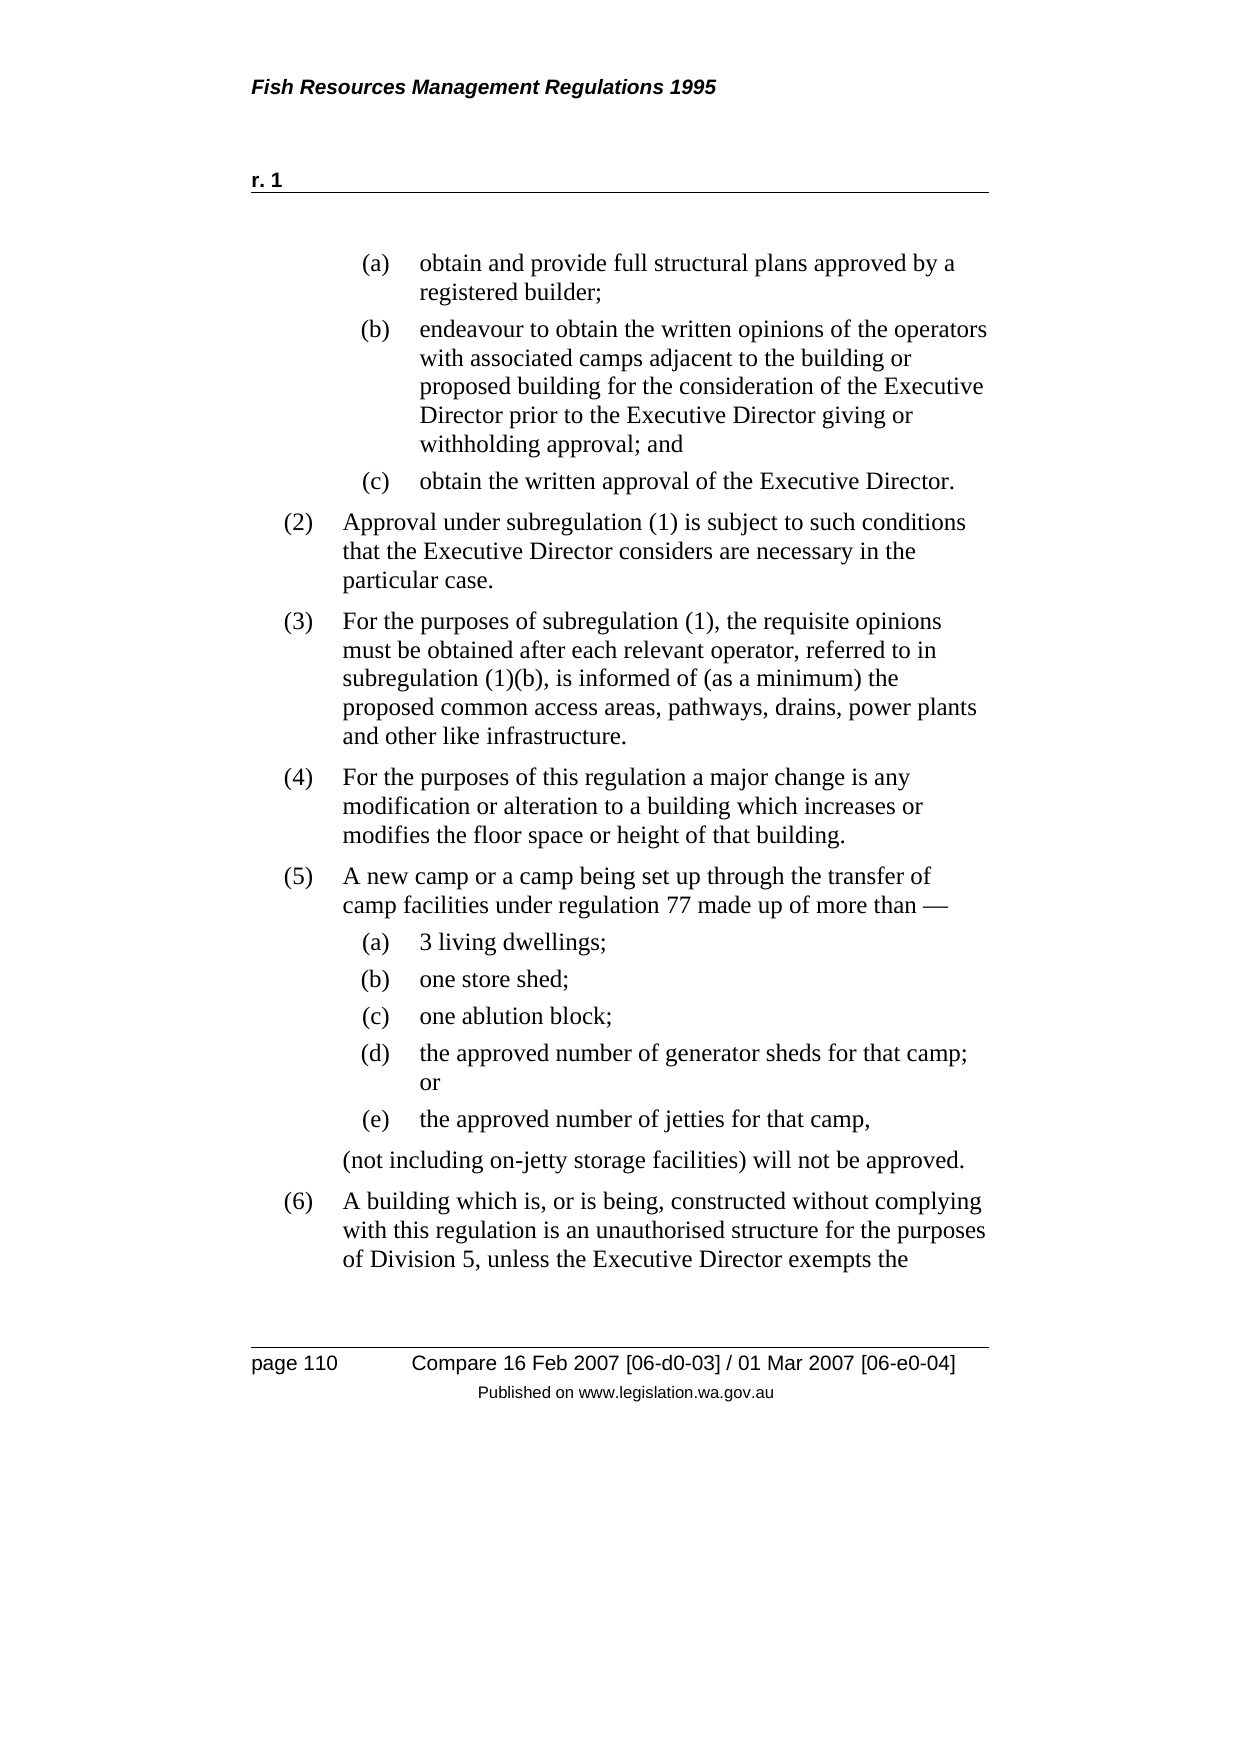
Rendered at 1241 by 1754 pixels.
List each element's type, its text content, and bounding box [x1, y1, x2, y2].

text (d) the approved number of generator sheds for that camp; or [251, 1038, 989, 1096]
text (e) the approved number of jetties for that camp, [251, 1104, 989, 1133]
text (b) endeavour to obtain the written opinions of the operators with associated camps adjacent to the building or proposed building for the consideration of the Executive Director prior to the Executive Director giving or withholding approval; and [251, 314, 989, 458]
text (b) one store shed; [251, 964, 989, 993]
text (3) For the purposes of subregulation (1), the requisite opinions must be obtained after each relevant operator, referred to in subregulation (1)(b), is informed of (as a minimum) the proposed common access areas, pathways, drains, power plants and other like infrastructure. [251, 606, 989, 750]
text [251, 1186, 989, 1273]
text (not including on-jetty storage facilities) will not be approved. [251, 1145, 989, 1174]
text (2) Approval under subregulation (1) is subject to such conditions that the Executive Director considers are necessary in the particular case. [251, 507, 989, 593]
text (a) 3 living dwellings; [251, 927, 989, 956]
text (a) obtain and provide full structural plans approved by a registered builder; [251, 248, 989, 306]
text (5) A new camp or a camp being set up through the transfer of camp facilities under regulation 77 made up of more than — [251, 861, 989, 918]
text (c) obtain the written approval of the Executive Director. [251, 466, 989, 495]
text (4) For the purposes of this regulation a major change is any modification or alteration to a building which increases or modifies the floor space or height of that building. [251, 762, 989, 848]
text (c) one ablution block; [251, 1001, 989, 1030]
